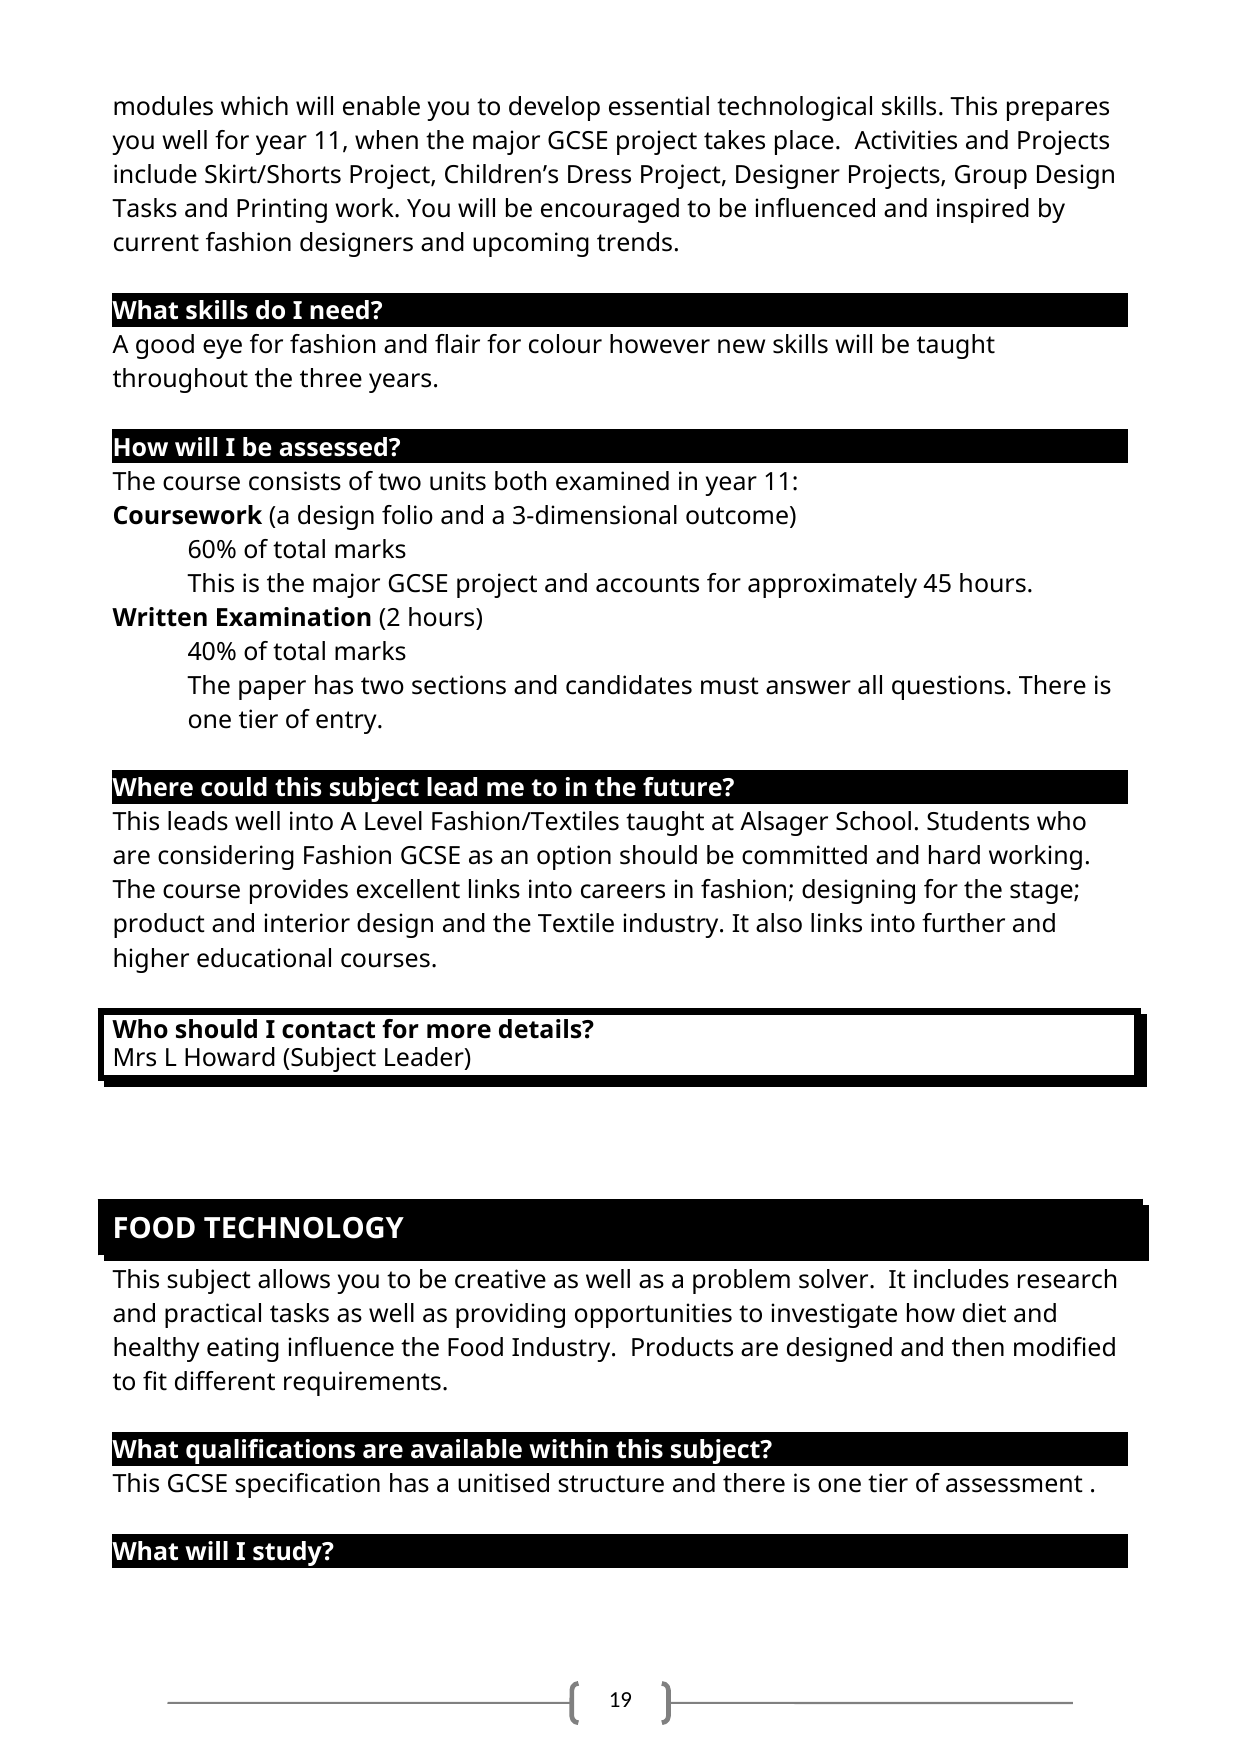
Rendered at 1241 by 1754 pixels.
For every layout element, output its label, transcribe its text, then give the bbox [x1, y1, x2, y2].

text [112, 89, 1128, 259]
text 40% of total marks [187, 634, 1128, 668]
text 60% of total marks [187, 531, 1128, 566]
text What skills do I need? [112, 293, 1128, 327]
text This subject allows you to be creative as well as a problem solver. It includes research and practical tasks as well as providing opportunities to investigate how diet and healthy eating influence the Food Industry. Products are designed and then modified to fit different requirements. [112, 1261, 1128, 1398]
text Where could this subject lead me to in the future? [112, 770, 1128, 804]
text The paper has two sections and candidates must answer all questions. There is one tier of entry. [187, 668, 1128, 736]
text FOOD TECHNOLOGY [104, 1205, 1137, 1249]
text A good eye for fashion and flair for colour however new skills will be taught throughout the three years. [112, 327, 1128, 395]
text What qualifications are available within this subject? [112, 1432, 1128, 1466]
text This is the major GCSE project and accounts for approximately 45 hours. [187, 566, 1128, 599]
text This leads well into A Level Fashion/Textiles taught at Alsager School. Students who are considering Fashion GCSE as an option should be committed and hard working. [112, 804, 1128, 872]
text Written Examination (2 hours) [112, 599, 1128, 634]
text Mrs L Howard (Subject Leader) [104, 1036, 1134, 1075]
text What will I study? [112, 1534, 1128, 1568]
text The course consists of two units both examined in year 11: [112, 463, 1128, 497]
text Who should I contact for more details? [104, 1015, 1134, 1036]
text This GCSE specification has a unitised structure and there is one tier of assessment . [112, 1466, 1128, 1500]
text Coursework (a design folio and a 3-dimensional outcome) [112, 497, 1128, 531]
text How will I be assessed? [112, 429, 1128, 463]
text The course provides excellent links into careers in fashion; designing for the stage; product and interior design and the Textile industry. It also links into further and higher educational courses. [112, 872, 1128, 974]
